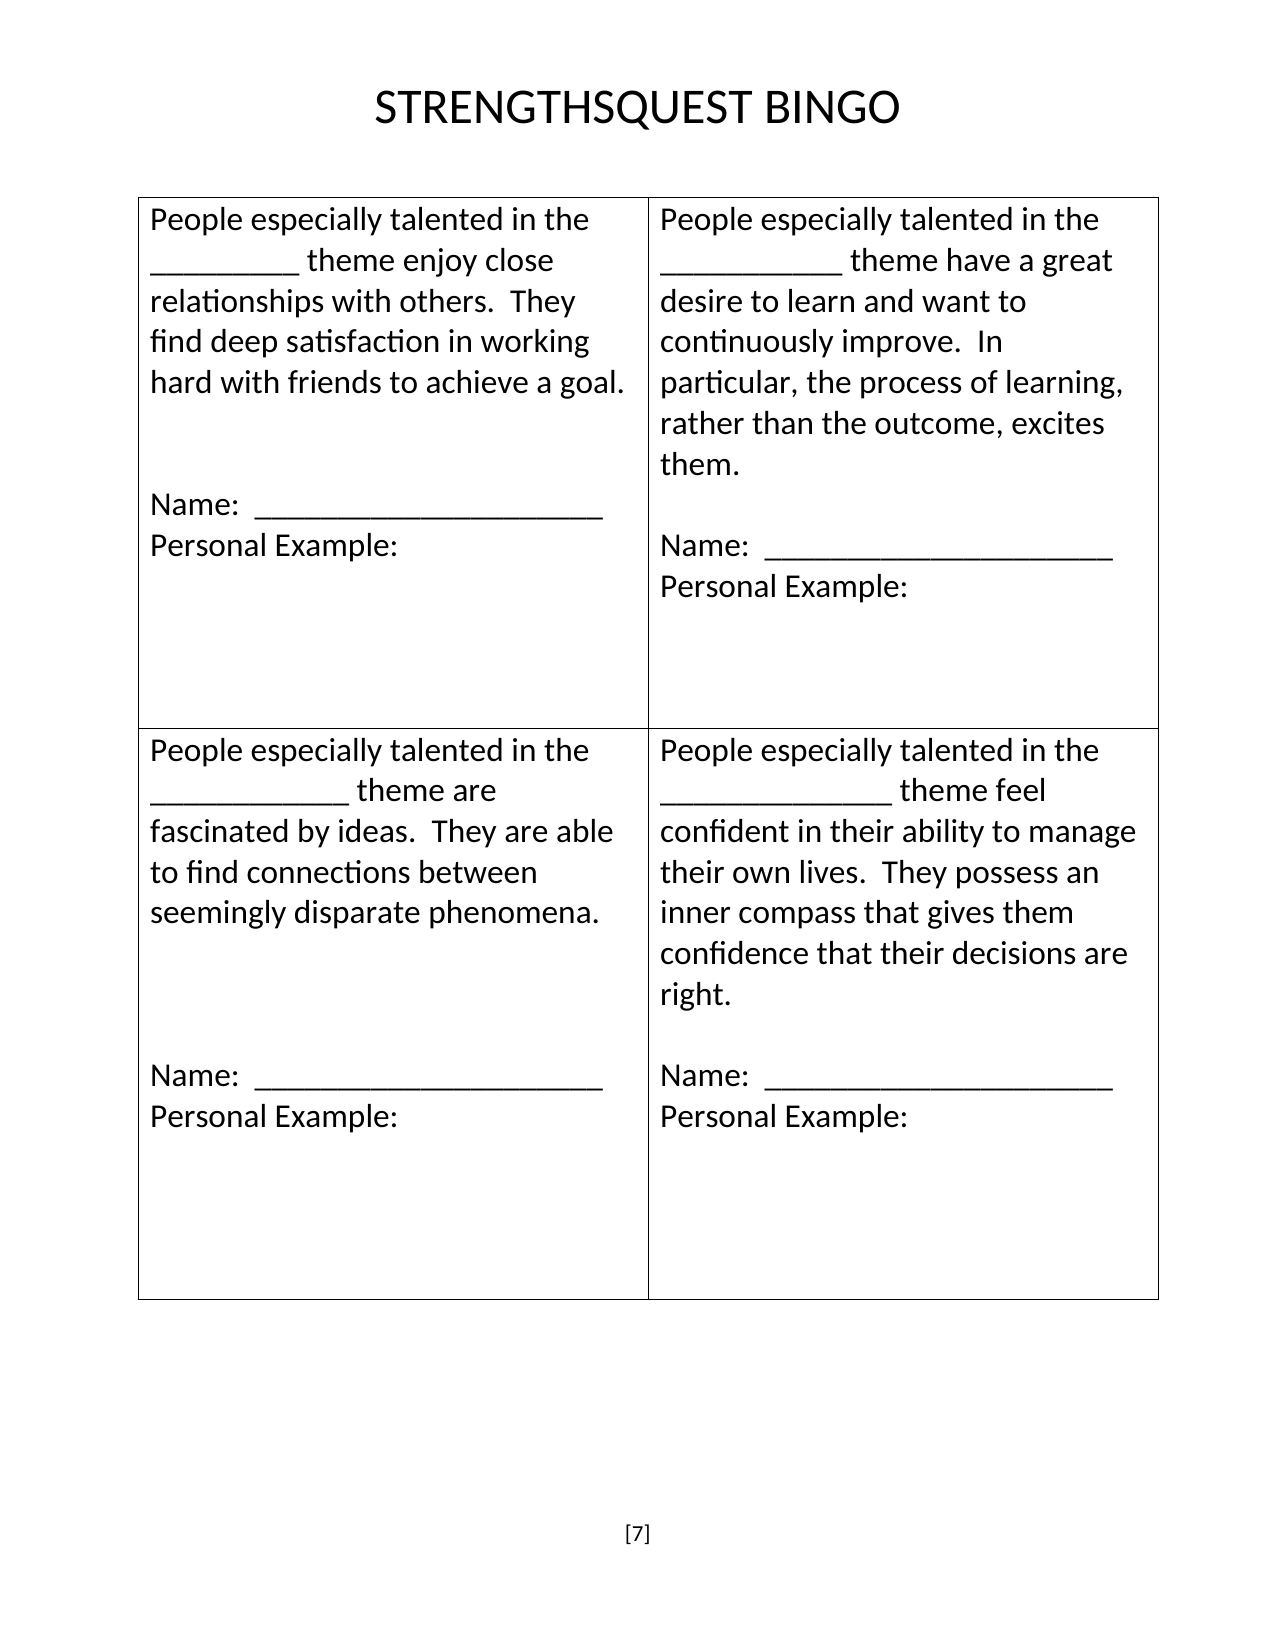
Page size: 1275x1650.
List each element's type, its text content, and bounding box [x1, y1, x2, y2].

table_header People especially talented in the ___________ theme have a great desire to learn and want to continuously improve. In particular, the process of learning, rather than the outcome, excites them. Name: _____________________ Personal Example: [649, 198, 1158, 728]
table_cell People especially talented in the ____________ theme are fascinated by ideas. They are able to find connections between seemingly disparate phenomena. Name: _____________________ Personal Example: [139, 729, 648, 1299]
table_cell People especially talented in the ______________ theme feel confident in their ability to manage their own lives. They possess an inner compass that gives them confidence that their decisions are right. Name: _____________________ Personal Example: [649, 729, 1158, 1299]
table_header People especially talented in the _________ theme enjoy close relationships with others. They find deep satisfaction in working hard with friends to achieve a goal. Name: _____________________ Personal Example: [139, 198, 648, 728]
